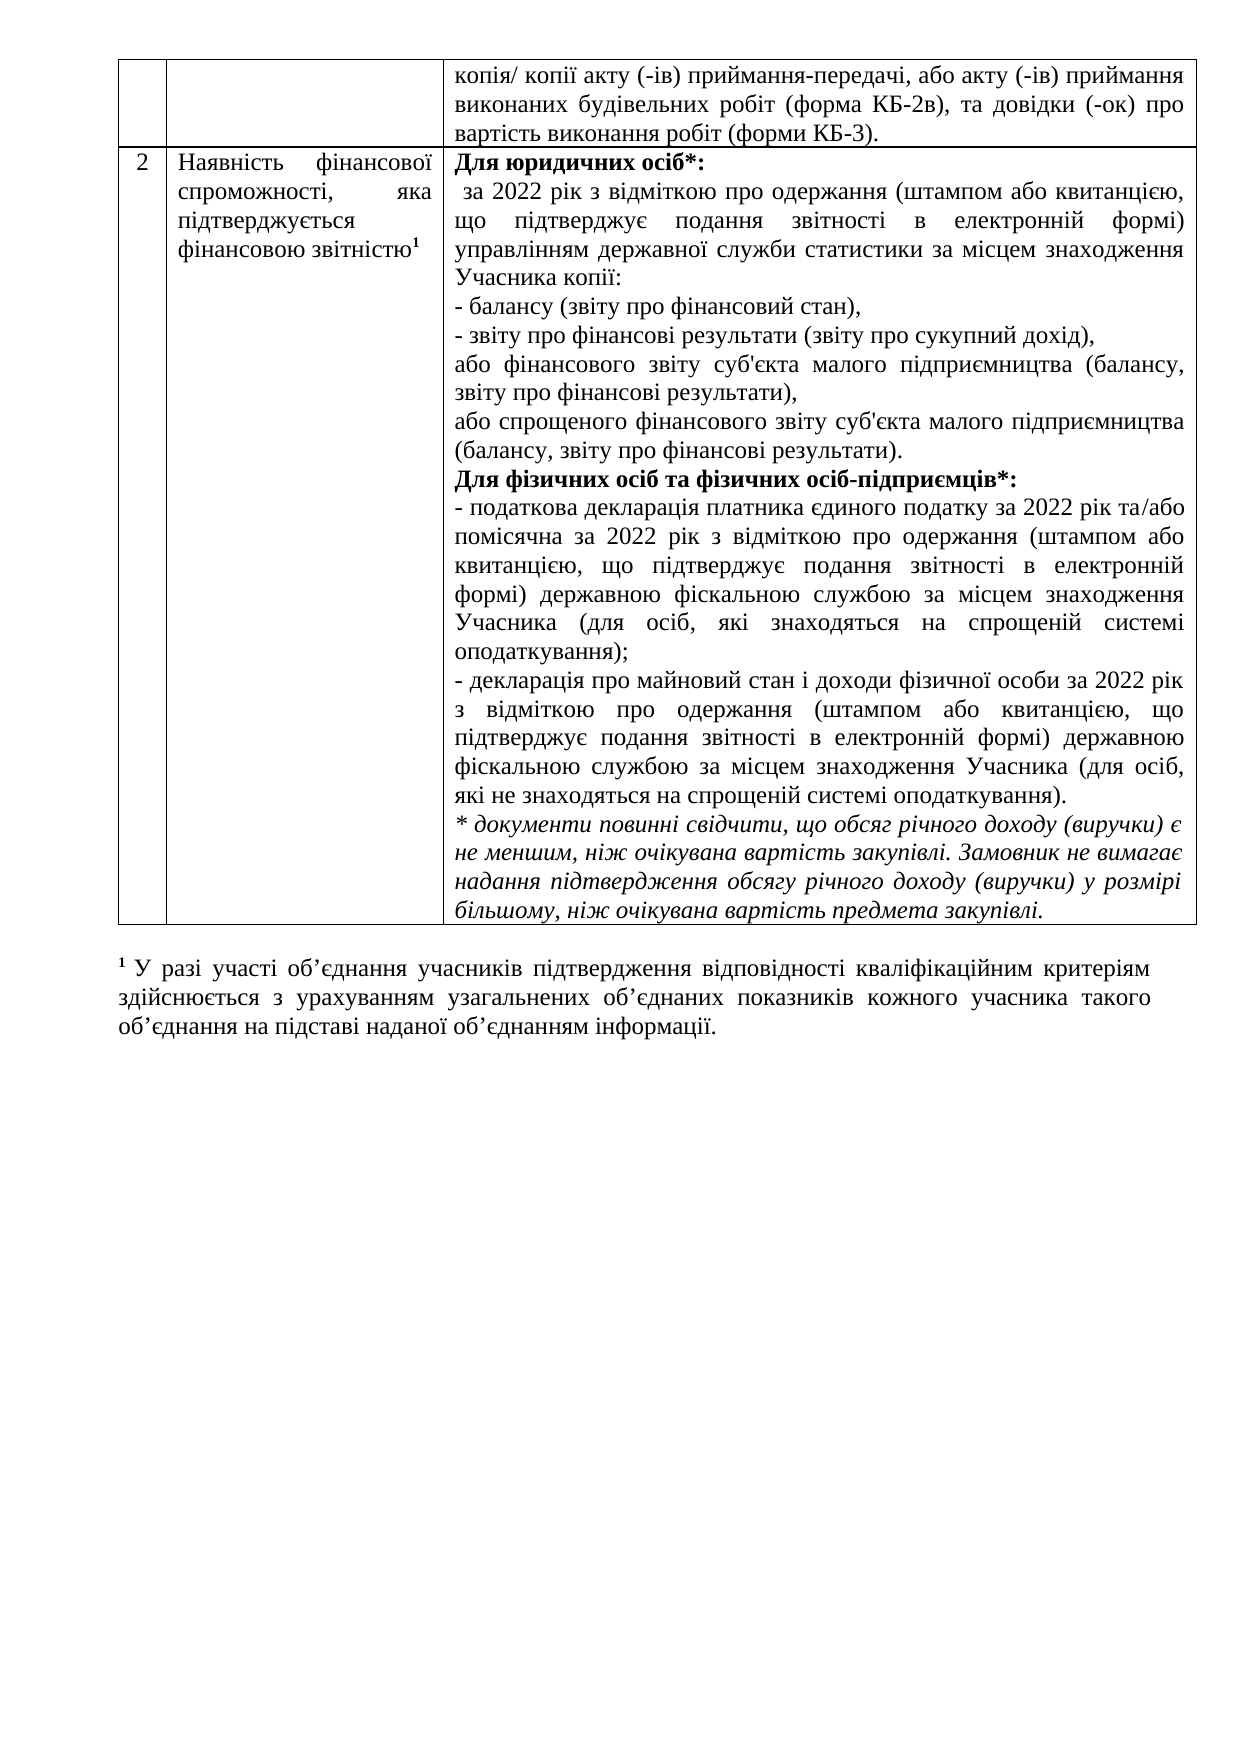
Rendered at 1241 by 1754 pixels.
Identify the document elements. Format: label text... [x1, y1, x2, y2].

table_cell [167, 60, 443, 146]
table_cell Для юридичних осіб*: за 2022 рік з відміткою про одержання (штампом або квитанцією, що підтверджує подання звітності в електронній формі) управлінням державної служби статистики за місцем знаходження Учасника копії: балансу (звіту про фінансовий стан), звіту про фінансові результати (звіту про сукупний дохід), або фінансового звіту суб'єкта малого підприємництва (балансу, звіту про фінансові результати), або спрощеного фінансового звіту суб'єкта малого підприємництва (балансу, звіту про фінансові результати). Для фізичних осіб та фізичних осіб-підприємців*: - податкова декларація платника єдиного податку за 2022 рік та/або помісячна за 2022 рік з відміткою про одержання (штампом або квитанцією, що підтверджує подання звітності в електронній формі) державною фіскальною службою за місцем знаходження Учасника (для осіб, які знаходяться на спрощеній системі оподаткування); - декларація про майновий стан і доходи фізичної особи за 2022 рік з відміткою про одержання (штампом або квитанцією, що підтверджує подання звітності в електронній формі) державною фіскальною службою за місцем знаходження Учасника (для осіб, які не знаходяться на спрощеній системі оподаткування). * документи повинні свідчити, що обсяг річного доходу (виручки) є не меншим, ніж очікувана вартість закупівлі. Замовник не вимагає надання підтвердження обсягу річного доходу (виручки) у розмірі більшому, ніж очікувана вартість предмета закупівлі. [444, 148, 1196, 924]
table_cell Наявність фінансової спроможності, яка підтверджується фінансовою звітністю1 [167, 148, 443, 924]
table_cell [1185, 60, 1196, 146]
table_cell 2 [119, 148, 166, 924]
text 1 У разі участі об’єднання учасників підтвердження відповідності кваліфікаційним критеріям здійснюється з урахуванням узагальнених об’єднаних показників кожного учасника такого об’єднання на підставі наданої об’єднанням інформації. [118, 953, 1152, 1040]
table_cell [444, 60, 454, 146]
table_cell 1 [119, 60, 166, 146]
